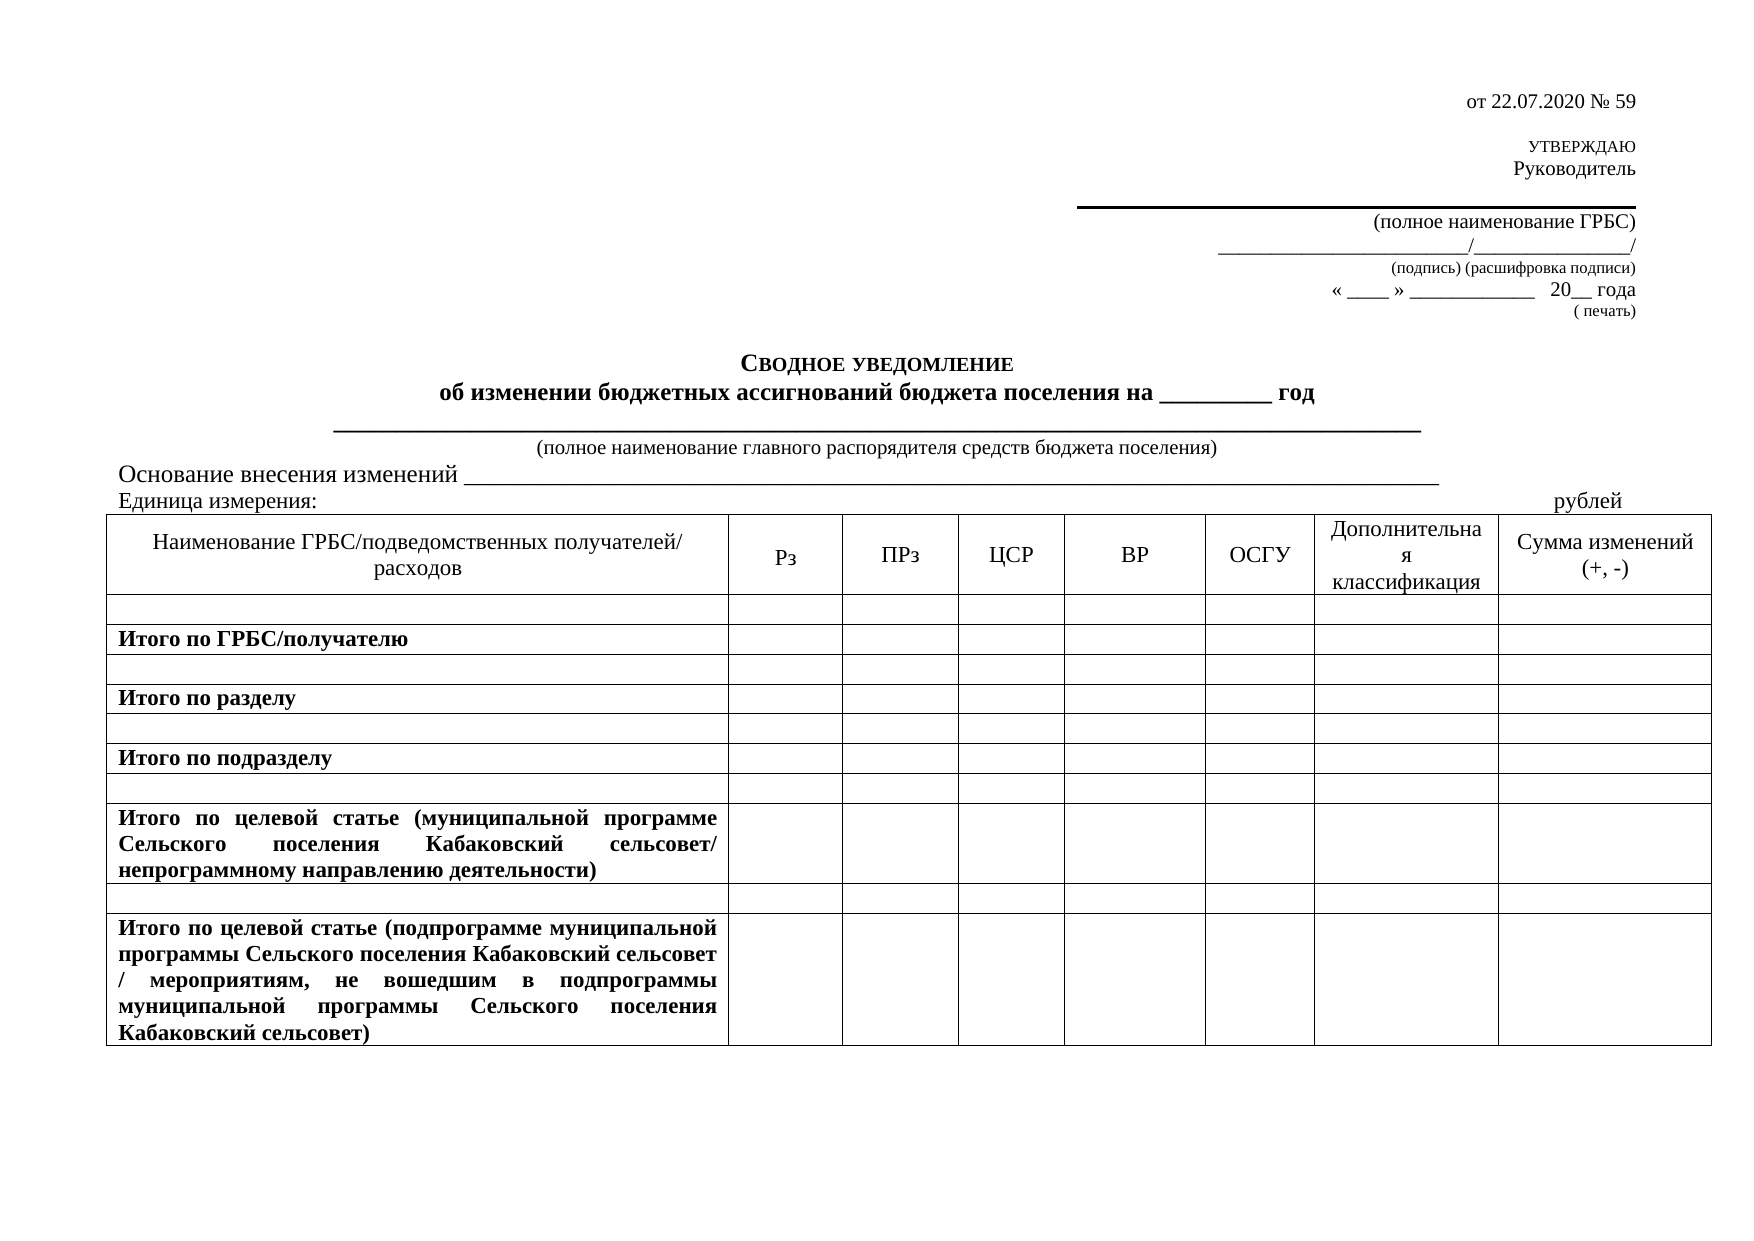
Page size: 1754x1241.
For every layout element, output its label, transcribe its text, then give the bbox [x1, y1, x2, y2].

table_header Сумма изменений (+, -) [1499, 515, 1711, 594]
table_cell [1315, 655, 1498, 683]
table_cell [959, 774, 1064, 803]
table_cell [1499, 625, 1711, 654]
table_cell [729, 595, 842, 624]
text (полное наименование главного распорядителя средств бюджета поселения) [118, 435, 1636, 459]
table_cell [1499, 884, 1711, 912]
table_header Основание внесения изменений ______________________________________________________________________________ [107, 459, 1647, 488]
table_cell [959, 884, 1064, 912]
table_cell [1206, 685, 1314, 713]
table_cell [1206, 625, 1314, 654]
table_header ПРз [843, 515, 958, 594]
text от 22.07.2020 № 59 [1077, 89, 1636, 113]
table_header Рз [729, 515, 842, 594]
table_cell [1315, 625, 1498, 654]
table_cell [843, 744, 958, 773]
table_header ВР [1065, 515, 1205, 594]
table_cell [1065, 625, 1205, 654]
table_header ОСГУ [1206, 515, 1314, 594]
table_cell [1206, 804, 1314, 883]
table_cell [1315, 804, 1498, 883]
table_cell [729, 625, 842, 654]
table_cell [1315, 914, 1498, 1045]
table_cell [1065, 914, 1205, 1045]
table_cell [1499, 744, 1711, 773]
table_cell [1206, 914, 1314, 1045]
table_cell [959, 625, 1064, 654]
table_header ЦСР [959, 515, 1064, 594]
table_cell Итого по ГРБС/получателю [107, 625, 728, 654]
text (подпись) (расшифровка подписи) [1077, 257, 1636, 277]
table_cell [1499, 714, 1711, 743]
table_cell [1065, 685, 1205, 713]
table_cell Итого по разделу [107, 685, 728, 713]
table_cell [729, 884, 842, 912]
table_header Дополнительная классификация [1315, 515, 1498, 594]
table_cell [959, 685, 1064, 713]
table_cell [1315, 714, 1498, 743]
table_cell [1315, 685, 1498, 713]
table_cell [1206, 595, 1314, 624]
table_cell [1315, 744, 1498, 773]
table_cell [729, 774, 842, 803]
table_cell [1206, 714, 1314, 743]
table_cell [843, 804, 958, 883]
table_cell Итого по целевой статье (муниципальной программе Сельского поселения Кабаковский сельсовет/ непрограммному направлению деятельности) [107, 804, 728, 883]
table_cell [1065, 655, 1205, 683]
table_cell [729, 914, 842, 1045]
table_cell [1065, 774, 1205, 803]
table_cell [1499, 774, 1711, 803]
text ________________________/_______________/ [1077, 233, 1636, 257]
text (полное наименование ГРБС) [118, 209, 1636, 233]
table_cell [1315, 774, 1498, 803]
table_cell [959, 804, 1064, 883]
table_cell [107, 655, 728, 683]
text Сводное уведомление [118, 348, 1636, 377]
table_cell [1065, 714, 1205, 743]
table_cell [1065, 744, 1205, 773]
table_cell [1206, 774, 1314, 803]
table_cell [1499, 804, 1711, 883]
table_cell [843, 714, 958, 743]
table_cell [843, 625, 958, 654]
table_cell [1499, 655, 1711, 683]
table_cell [1315, 884, 1498, 912]
table_cell [729, 804, 842, 883]
table_cell [1499, 685, 1711, 713]
table_header Наименование ГРБС/подведомственных получателей/ расходов [107, 515, 728, 594]
table_cell [843, 595, 958, 624]
table_cell Итого по подразделу [107, 744, 728, 773]
table_cell [843, 655, 958, 683]
table_cell [1499, 595, 1711, 624]
table_cell [843, 884, 958, 912]
text об изменении бюджетных ассигнований бюджета поселения на _________ год [118, 377, 1636, 406]
table_cell [1499, 914, 1711, 1045]
table_cell [1315, 595, 1498, 624]
text ( печать) [1077, 301, 1636, 320]
table_cell [1065, 804, 1205, 883]
table_cell [959, 595, 1064, 624]
table_cell [1065, 884, 1205, 912]
table_cell [1206, 655, 1314, 683]
table_cell [959, 714, 1064, 743]
table_cell [843, 914, 958, 1045]
table_cell [1065, 595, 1205, 624]
table_cell [729, 744, 842, 773]
table_cell [1206, 884, 1314, 912]
text Руководитель [1077, 156, 1636, 180]
table_cell [959, 744, 1064, 773]
text УТВЕРЖДАЮ [1003, 137, 1636, 156]
table_cell [729, 655, 842, 683]
table_cell [107, 595, 728, 624]
table_cell [729, 685, 842, 713]
table_cell [1206, 744, 1314, 773]
text Единица измерения: рублей [118, 488, 1636, 514]
table_cell [107, 884, 728, 912]
table_cell [959, 655, 1064, 683]
table_cell Итого по целевой статье (подпрограмме муниципальной программы Сельского поселения Кабаковский сельсовет / мероприятиям, не вошедшим в подпрограммы муниципальной программы Сельского поселения Кабаковский сельсовет) [107, 914, 728, 1045]
table_cell [843, 774, 958, 803]
table_cell [107, 714, 728, 743]
text _______________________________________________________________________________________ [118, 406, 1636, 435]
table_cell [107, 774, 728, 803]
text « ____ » ____________ 20__ года [1003, 277, 1636, 301]
table_cell [729, 714, 842, 743]
table_cell [843, 685, 958, 713]
table_cell [959, 914, 1064, 1045]
